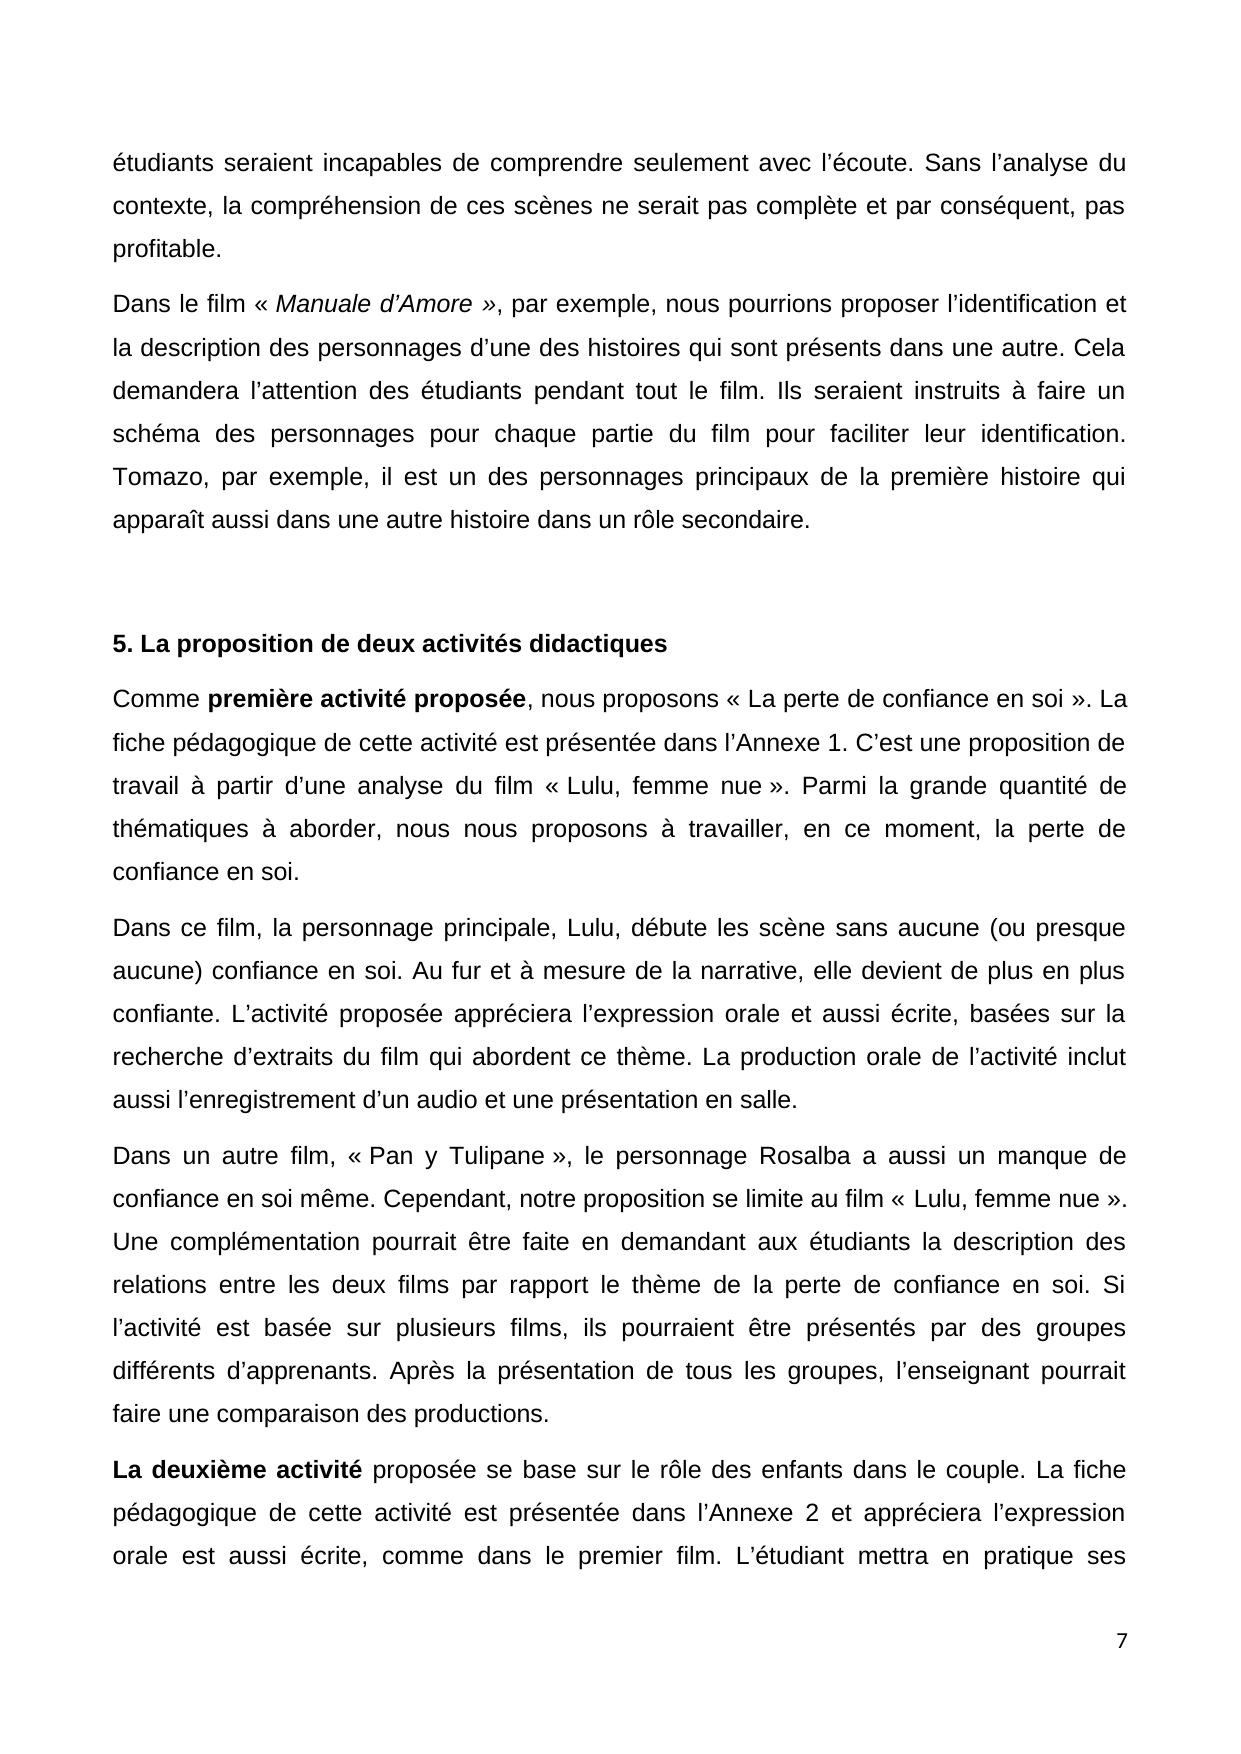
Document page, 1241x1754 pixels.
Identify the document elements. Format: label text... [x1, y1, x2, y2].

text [112, 1455, 1128, 1570]
text Dans un autre film, « Pan y Tulipane », le personnage Rosalba a aussi un manque de confiance en soi même. Cependant, notre proposition se limite au film « Lulu, femme nue ». Une complémentation pourrait être faite en demandant aux étudiants la description des relations entre les deux films par rapport le thème de la perte de confiance en soi. Si l’activité est basée sur plusieurs films, ils pourraient être présentés par des groupes différents d’apprenants. Après la présentation de tous les groupes, l’enseignant pourrait faire une comparaison des productions. [112, 1141, 1128, 1428]
text Comme première activité proposée, nous proposons « La perte de confiance en soi ». La fiche pédagogique de cette activité est présentée dans l’Annexe 1. C’est une proposition de travail à partir d’une analyse du film « Lulu, femme nue ». Parmi la grande quantité de thématiques à aborder, nous nous proposons à travailler, en ce moment, la perte de confiance en soi. [112, 684, 1128, 886]
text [112, 148, 1128, 263]
subtitle 5. La proposition de deux activités didactiques [112, 629, 1128, 658]
text Dans ce film, la personnage principale, Lulu, débute les scène sans aucune (ou presque aucune) confiance en soi. Au fur et à mesure de la narrative, elle devient de plus en plus confiante. L’activité proposée appréciera l’expression orale et aussi écrite, basées sur la recherche d’extraits du film qui abordent ce thème. La production orale de l’activité inclut aussi l’enregistrement d’un audio et une présentation en salle. [112, 913, 1128, 1114]
text Dans le film « Manuale d’Amore », par exemple, nous pourrions proposer l’identification et la description des personnages d’une des histoires qui sont présents dans une autre. Cela demandera l’attention des étudiants pendant tout le film. Ils seraient instruits à faire un schéma des personnages pour chaque partie du film pour faciliter leur identification. Tomazo, par exemple, il est un des personnages principaux de la première histoire qui apparaît aussi dans une autre histoire dans un rôle secondaire. [112, 289, 1128, 534]
